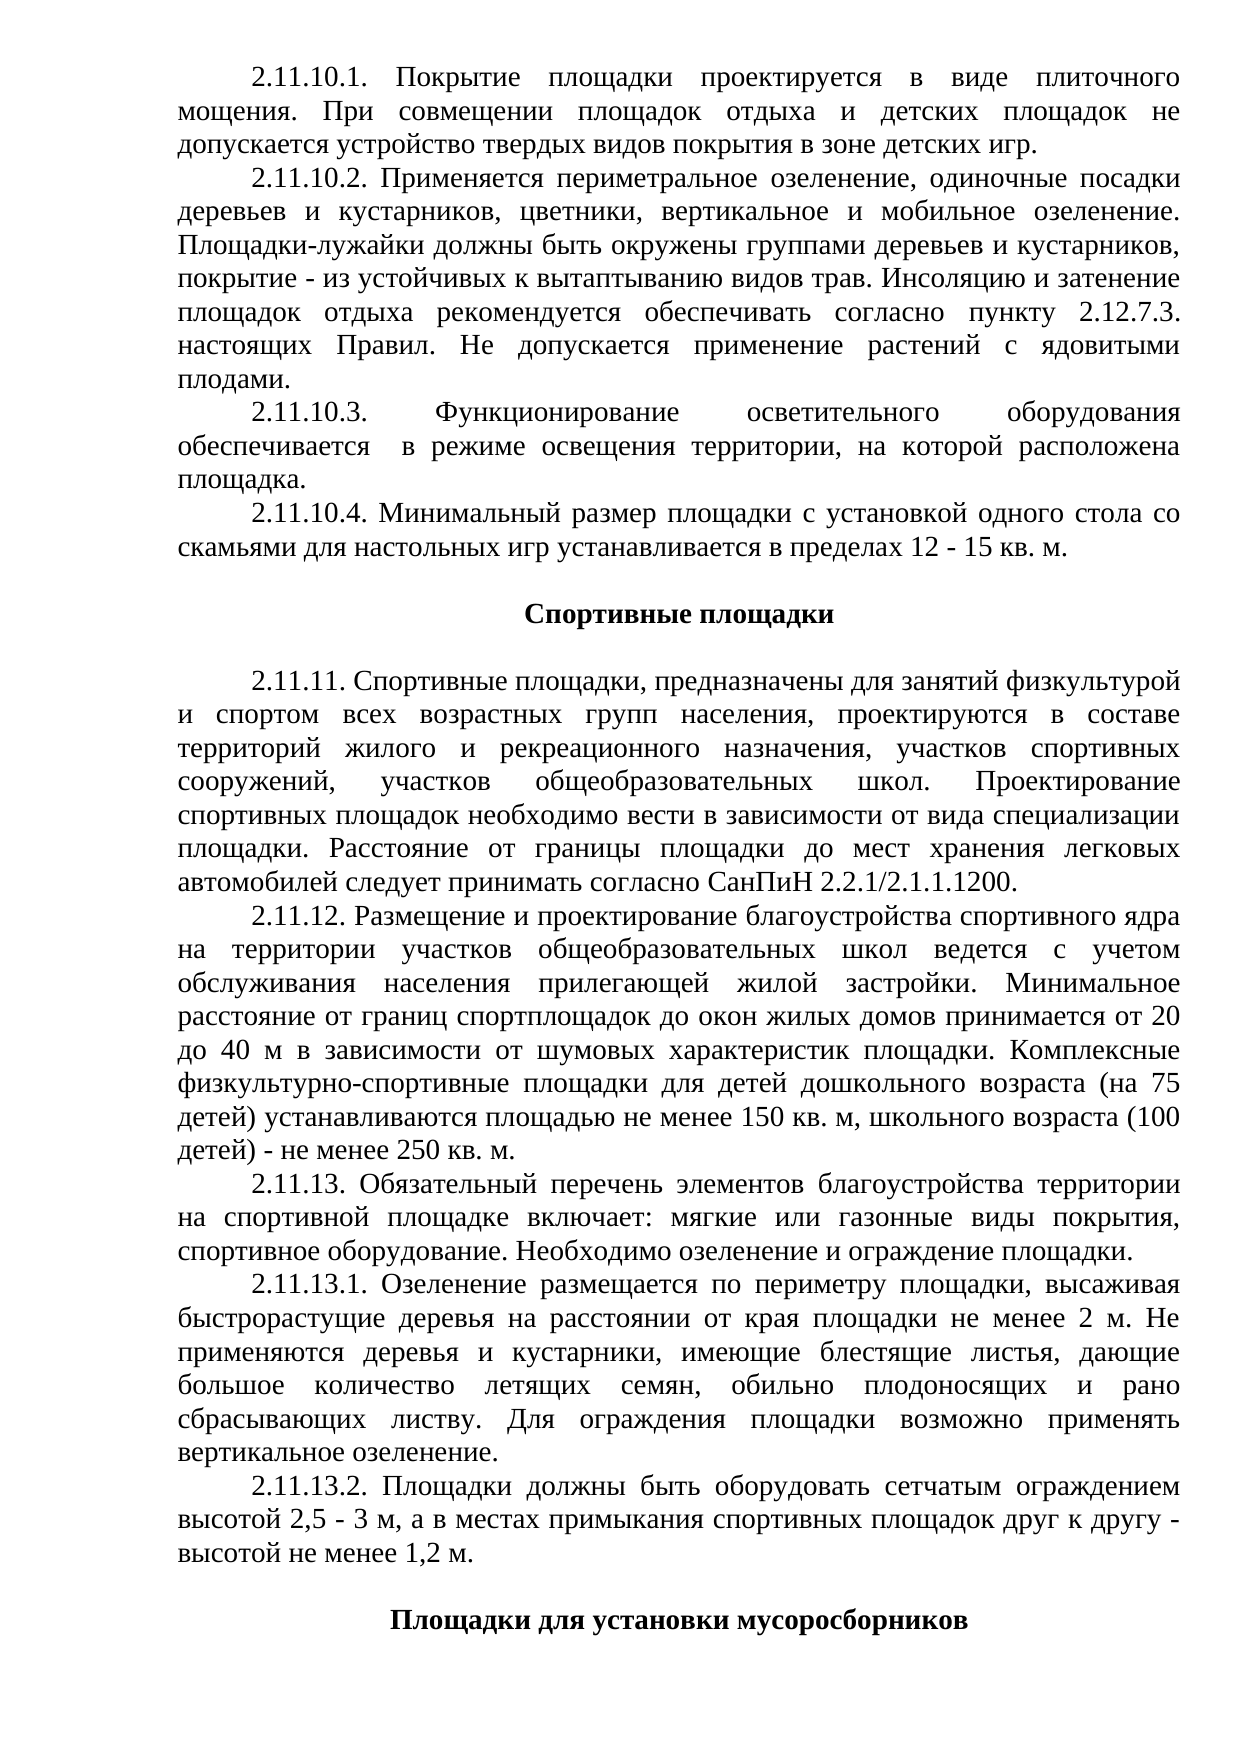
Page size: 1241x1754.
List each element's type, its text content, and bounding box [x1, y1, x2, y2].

text 2.11.10.4. Минимальный размер площадки с установкой одного стола со скамьями для настольных игр устанавливается в пределах 12 - 15 кв. м. [177, 495, 1181, 562]
text 2.11.12. Размещение и проектирование благоустройства спортивного ядра на территории участков общеобразовательных школ ведется с учетом обслуживания населения прилегающей жилой застройки. Минимальное расстояние от границ спортплощадок до окон жилых домов принимается от 20 до 40 м в зависимости от шумовых характеристик площадки. Комплексные физкультурно-спортивные площадки для детей дошкольного возраста (на 75 детей) устанавливаются площадью не менее 150 кв. м, школьного возраста (100 детей) - не менее 250 кв. м. [177, 898, 1181, 1166]
text Площадки для установки мусоросборников [177, 1602, 1181, 1636]
text 2.11.13.1. Озеленение размещается по периметру площадки, высаживая быстрорастущие деревья на расстоянии от края площадки не менее 2 м. Не применяются деревья и кустарники, имеющие блестящие листья, дающие большое количество летящих семян, обильно плодоносящих и рано сбрасывающих листву. Для ограждения площадки возможно применять вертикальное озеленение. [177, 1267, 1181, 1468]
text 2.11.10.3. Функционирование осветительного оборудования обеспечивается в режиме освещения территории, на которой расположена площадка. [177, 394, 1181, 495]
text 2.11.11. Спортивные площадки, предназначены для занятий физкультурой и спортом всех возрастных групп населения, проектируются в составе территорий жилого и рекреационного назначения, участков спортивных сооружений, участков общеобразовательных школ. Проектирование спортивных площадок необходимо вести в зависимости от вида специализации площадки. Расстояние от границы площадки до мест хранения легковых автомобилей следует принимать согласно СанПиН 2.2.1/2.1.1.1200. [177, 663, 1181, 898]
text 2.11.13.2. Площадки должны быть оборудовать сетчатым ограждением высотой 2,5 - 3 м, а в местах примыкания спортивных площадок друг к другу - высотой не менее 1,2 м. [177, 1468, 1181, 1568]
text 2.11.10.1. Покрытие площадки проектируется в виде плиточного мощения. При совмещении площадок отдыха и детских площадок не допускается устройство твердых видов покрытия в зоне детских игр. [177, 59, 1181, 160]
text 2.11.10.2. Применяется периметральное озеленение, одиночные посадки деревьев и кустарников, цветники, вертикальное и мобильное озеленение. Площадки-лужайки должны быть окружены группами деревьев и кустарников, покрытие - из устойчивых к вытаптыванию видов трав. Инсоляцию и затенение площадок отдыха рекомендуется обеспечивать согласно пункту 2.12.7.3. настоящих Правил. Не допускается применение растений с ядовитыми плодами. [177, 160, 1181, 394]
text Спортивные площадки [177, 596, 1181, 629]
text 2.11.13. Обязательный перечень элементов благоустройства территории на спортивной площадке включает: мягкие или газонные виды покрытия, спортивное оборудование. Необходимо озеленение и ограждение площадки. [177, 1166, 1181, 1267]
